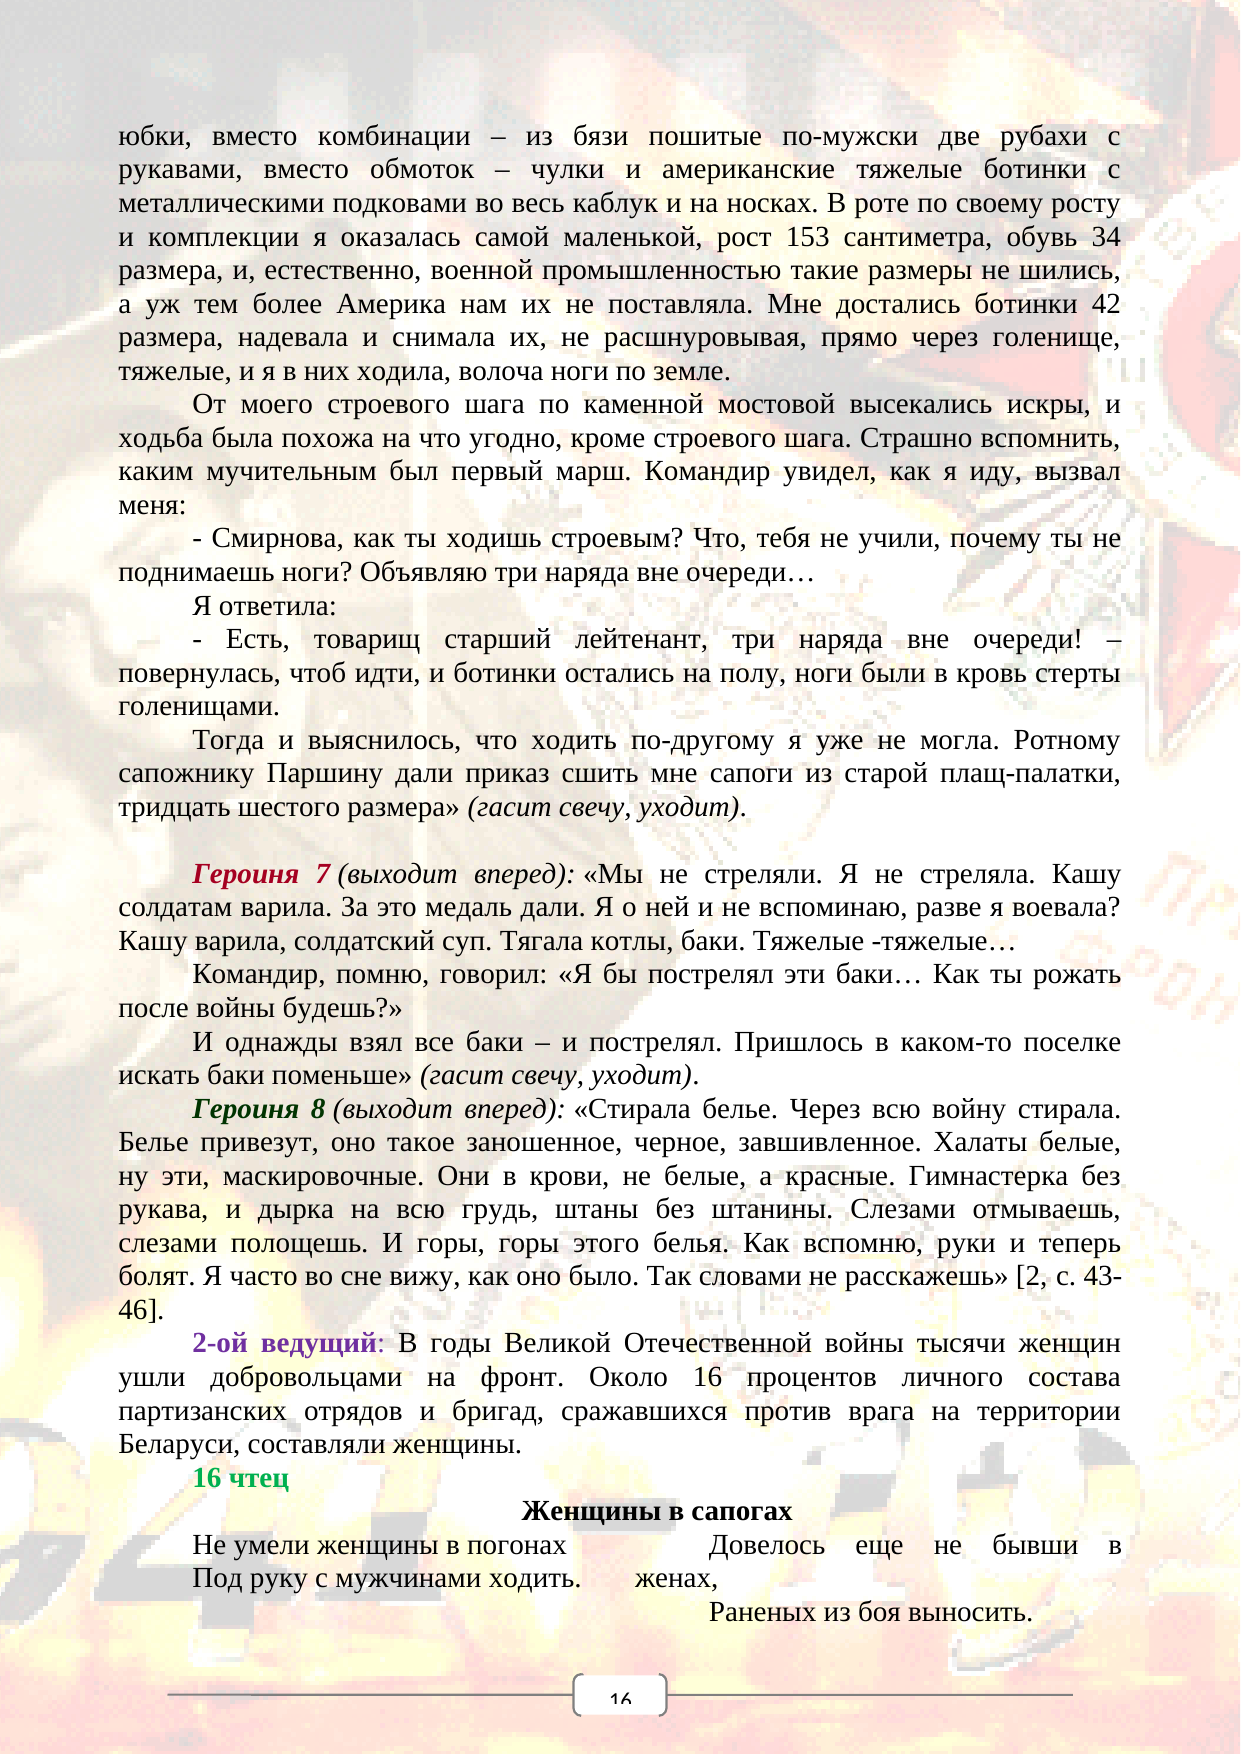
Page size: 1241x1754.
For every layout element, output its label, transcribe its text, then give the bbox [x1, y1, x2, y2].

text Довелось еще не бывши в женах, [635, 1527, 1122, 1594]
text И однажды взял все баки – и пострелял. Пришлось в каком-то поселке искать баки поменьше» (гасит свечу, уходит). [118, 1024, 1122, 1091]
text Не умели женщины в погонах [118, 1527, 606, 1560]
text Я ответила: [118, 588, 1122, 621]
text От моего строевого шага по каменной мостовой высекались искры, и ходьба была похожа на что угодно, кроме строевого шага. Страшно вспомнить, каким мучительным был первый марш. Командир увидел, как я иду, вызвал меня: [118, 386, 1122, 521]
text - Смирнова, как ты ходишь строевым? Что, тебя не учили, почему ты не поднимаешь ноги? Объявляю три наряда вне очереди… [118, 521, 1122, 588]
text Раненых из боя выносить. [635, 1594, 1122, 1627]
text Женщины в сапогах [118, 1493, 1122, 1527]
text Под руку с мужчинами ходить. [118, 1560, 606, 1594]
text 2-ой ведущий: В годы Великой Отечественной войны тысячи женщин ушли добровольцами на фронт. Около 16 процентов личного состава партизанских отрядов и бригад, сражавшихся против врага на территории Беларуси, составляли женщины. [118, 1326, 1122, 1460]
text Командир, помню, говорил: «Я бы пострелял эти баки… Как ты рожать после войны будешь?» [118, 957, 1122, 1024]
text - Есть, товарищ старший лейтенант, три наряда вне очереди! – повернулась, чтоб идти, и ботинки остались на полу, ноги были в кровь стерты голенищами. [118, 621, 1122, 722]
text Тогда и выяснилось, что ходить по-другому я уже не могла. Ротному сапожнику Паршину дали приказ сшить мне сапоги из старой плащ-палатки, тридцать шестого размера» (гасит свечу, уходит). [118, 722, 1122, 822]
text Героиня 7 (выходит вперед): «Мы не стреляли. Я не стреляла. Кашу солдатам варила. За это медаль дали. Я о ней и не вспоминаю, разве я воевала? Кашу варила, солдатский суп. Тягала котлы, баки. Тяжелые -тяжелые… [118, 856, 1122, 957]
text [118, 118, 1122, 386]
text Героиня 8 (выходит вперед): «Стирала белье. Через всю войну стирала. Белье привезут, оно такое заношенное, черное, завшивленное. Халаты белые, ну эти, маскировочные. Они в крови, не белые, а красные. Гимнастерка без рукава, и дырка на всю грудь, штаны без штанины. Слезами отмываешь, слезами полощешь. И горы, горы этого белья. Как вспомню, руки и теперь болят. Я часто во сне вижу, как оно было. Так словами не расскажешь» [2, c. 43-46]. [118, 1091, 1122, 1326]
text 16 чтец [118, 1460, 1122, 1493]
